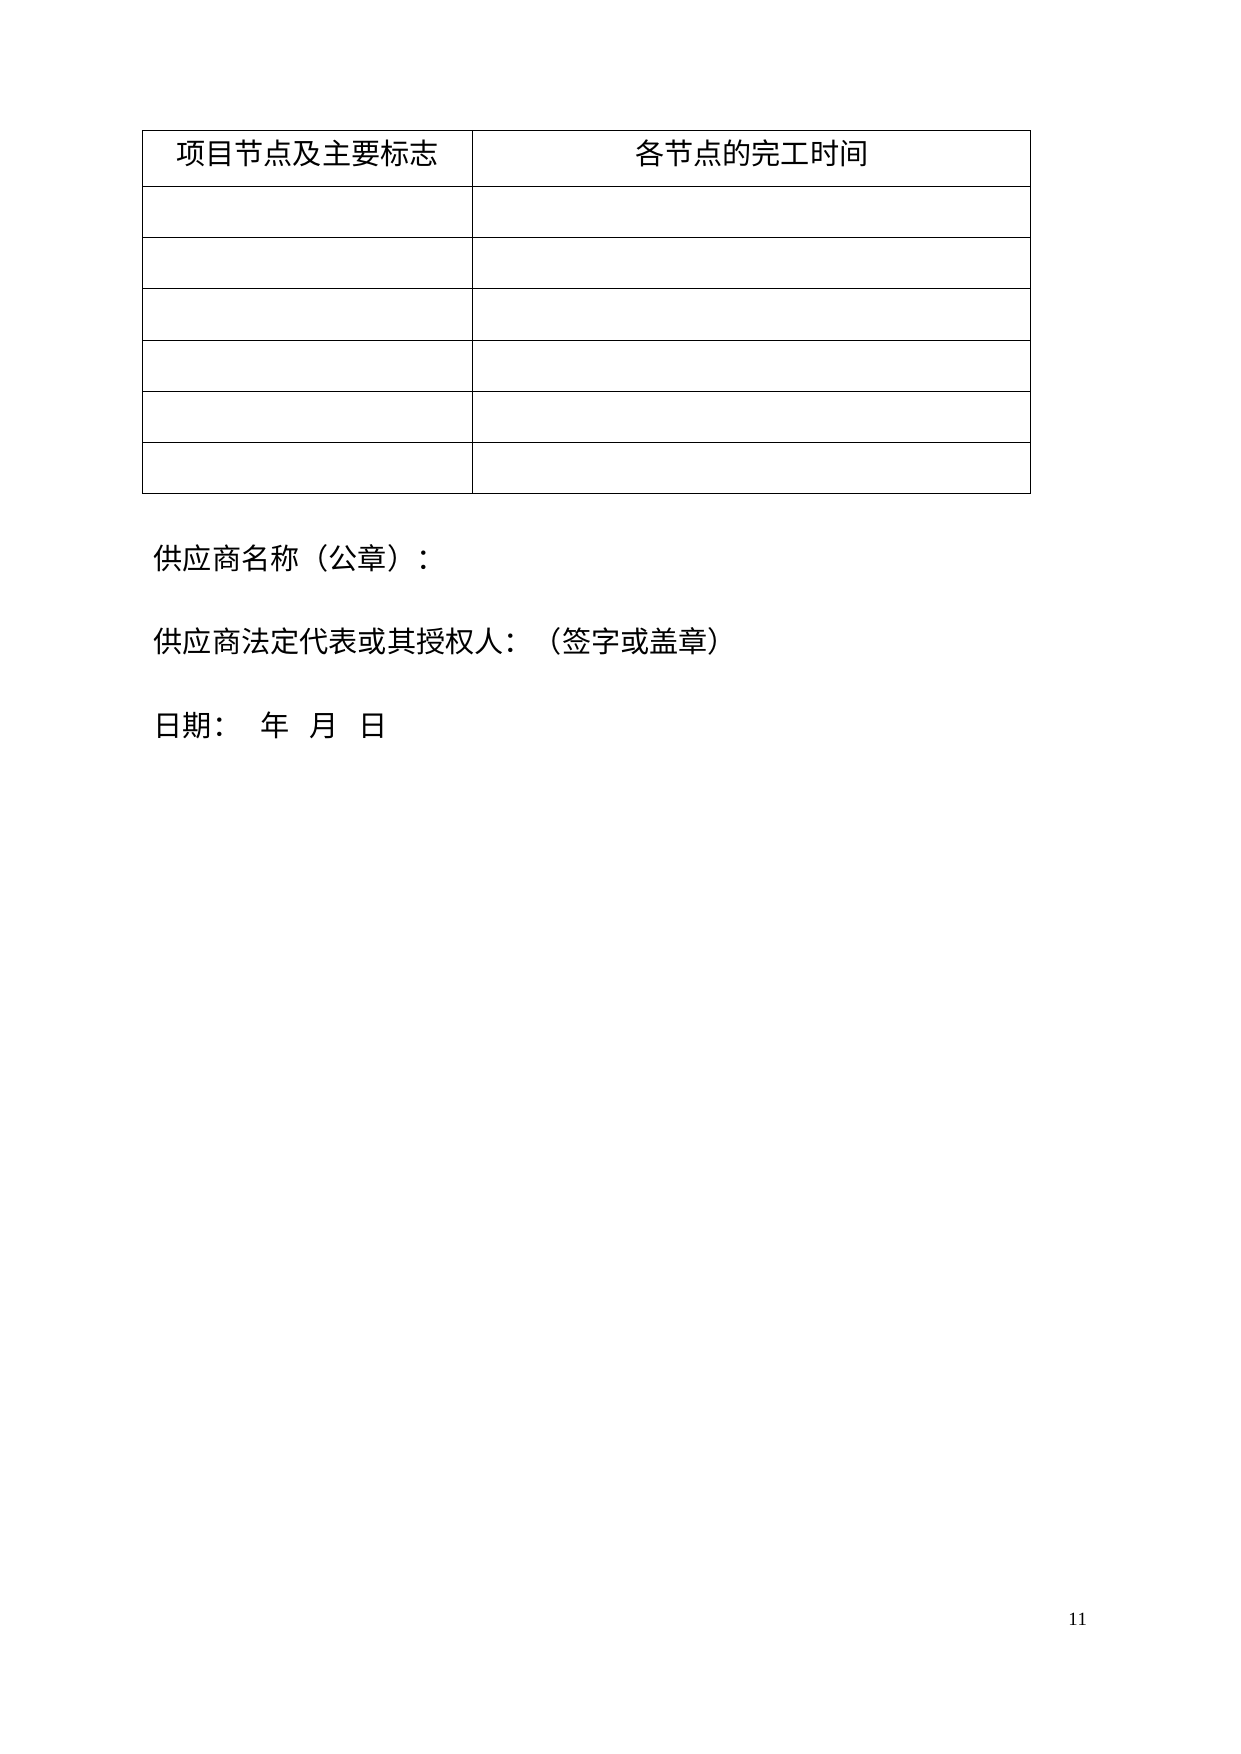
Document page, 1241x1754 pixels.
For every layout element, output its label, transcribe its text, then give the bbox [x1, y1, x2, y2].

table_header 各节点的完工时间 [473, 131, 1030, 186]
table_cell [143, 392, 472, 442]
table_cell [473, 392, 1030, 442]
table_cell [473, 289, 1030, 339]
table_cell [143, 443, 472, 493]
table_cell [473, 187, 1030, 237]
text 日期： 年 月 日 [153, 703, 1087, 745]
table_cell [143, 341, 472, 391]
table_cell [473, 341, 1030, 391]
table_header 项目节点及主要标志 [143, 131, 472, 186]
table_cell [143, 289, 472, 339]
table_cell [143, 187, 472, 237]
table_cell [473, 443, 1030, 493]
table_cell [143, 238, 472, 288]
text 供应商法定代表或其授权人：（签字或盖章） [153, 619, 1087, 661]
table_cell [473, 238, 1030, 288]
text 供应商名称（公章）： [153, 536, 1087, 578]
